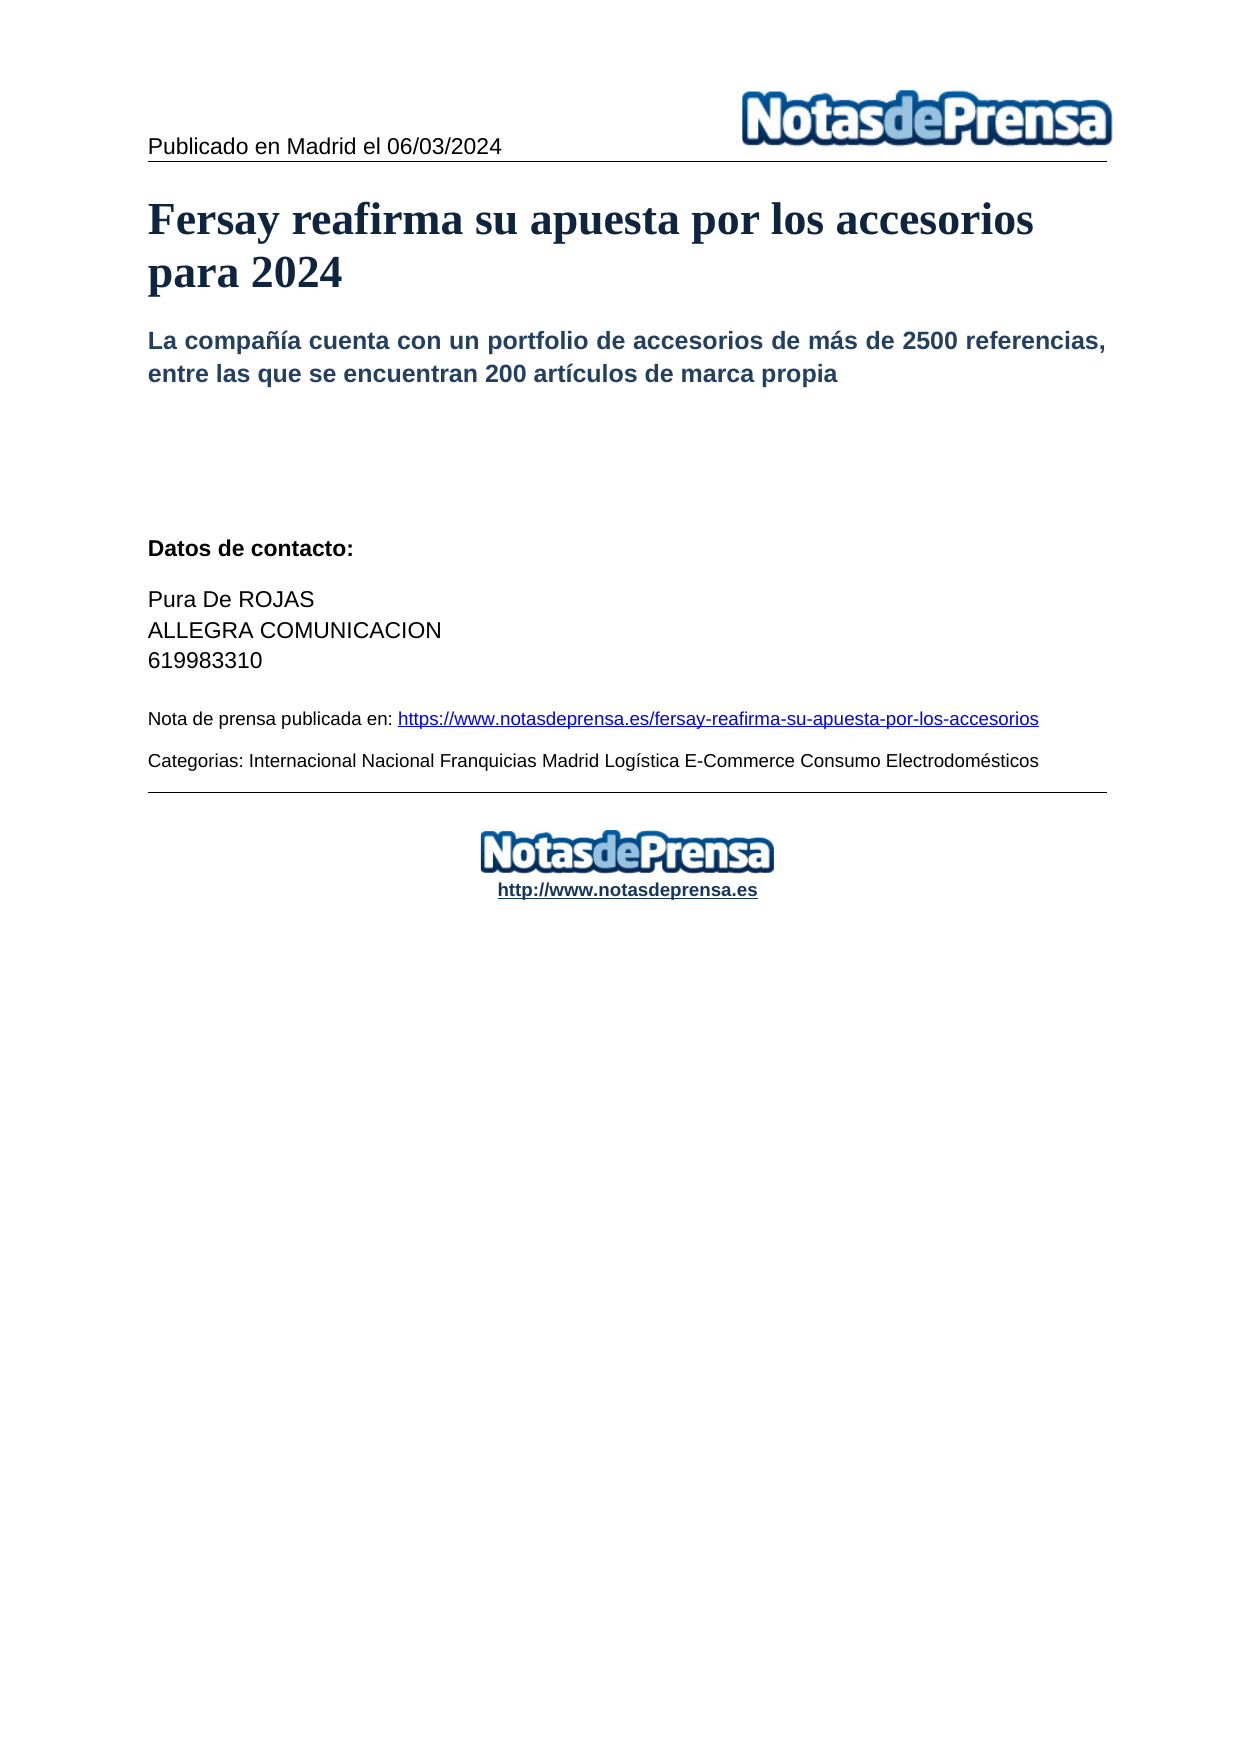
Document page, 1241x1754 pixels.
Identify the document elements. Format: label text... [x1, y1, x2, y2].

text Pura De ROJAS [148, 586, 1063, 613]
picture [742, 90, 1113, 148]
text http://www.notasdeprensa.es [148, 879, 1107, 901]
picture [480, 829, 775, 875]
subtitle Fersay reafirma su apuesta por los accesorios para 2024 [148, 192, 1107, 297]
text Publicado en Madrid el 06/03/2024 [148, 133, 1107, 161]
text Categorias: Internacional Nacional Franquicias Madrid Logística E-Commerce Consumo Electrodomésticos [148, 750, 1107, 771]
text 619983310 [148, 647, 1063, 673]
text ALLEGRA COMUNICACION [148, 617, 1063, 643]
text Datos de contacto: [148, 535, 1107, 562]
subtitle La compañía cuenta con un portfolio de accesorios de más de 2500 referencias, entre las que se encuentran 200 artículos de marca propia [148, 326, 1107, 388]
text Nota de prensa publicada en: https://www.notasdeprensa.es/fersay-reafirma-su-apuesta-por-los-accesorios [148, 707, 1107, 729]
